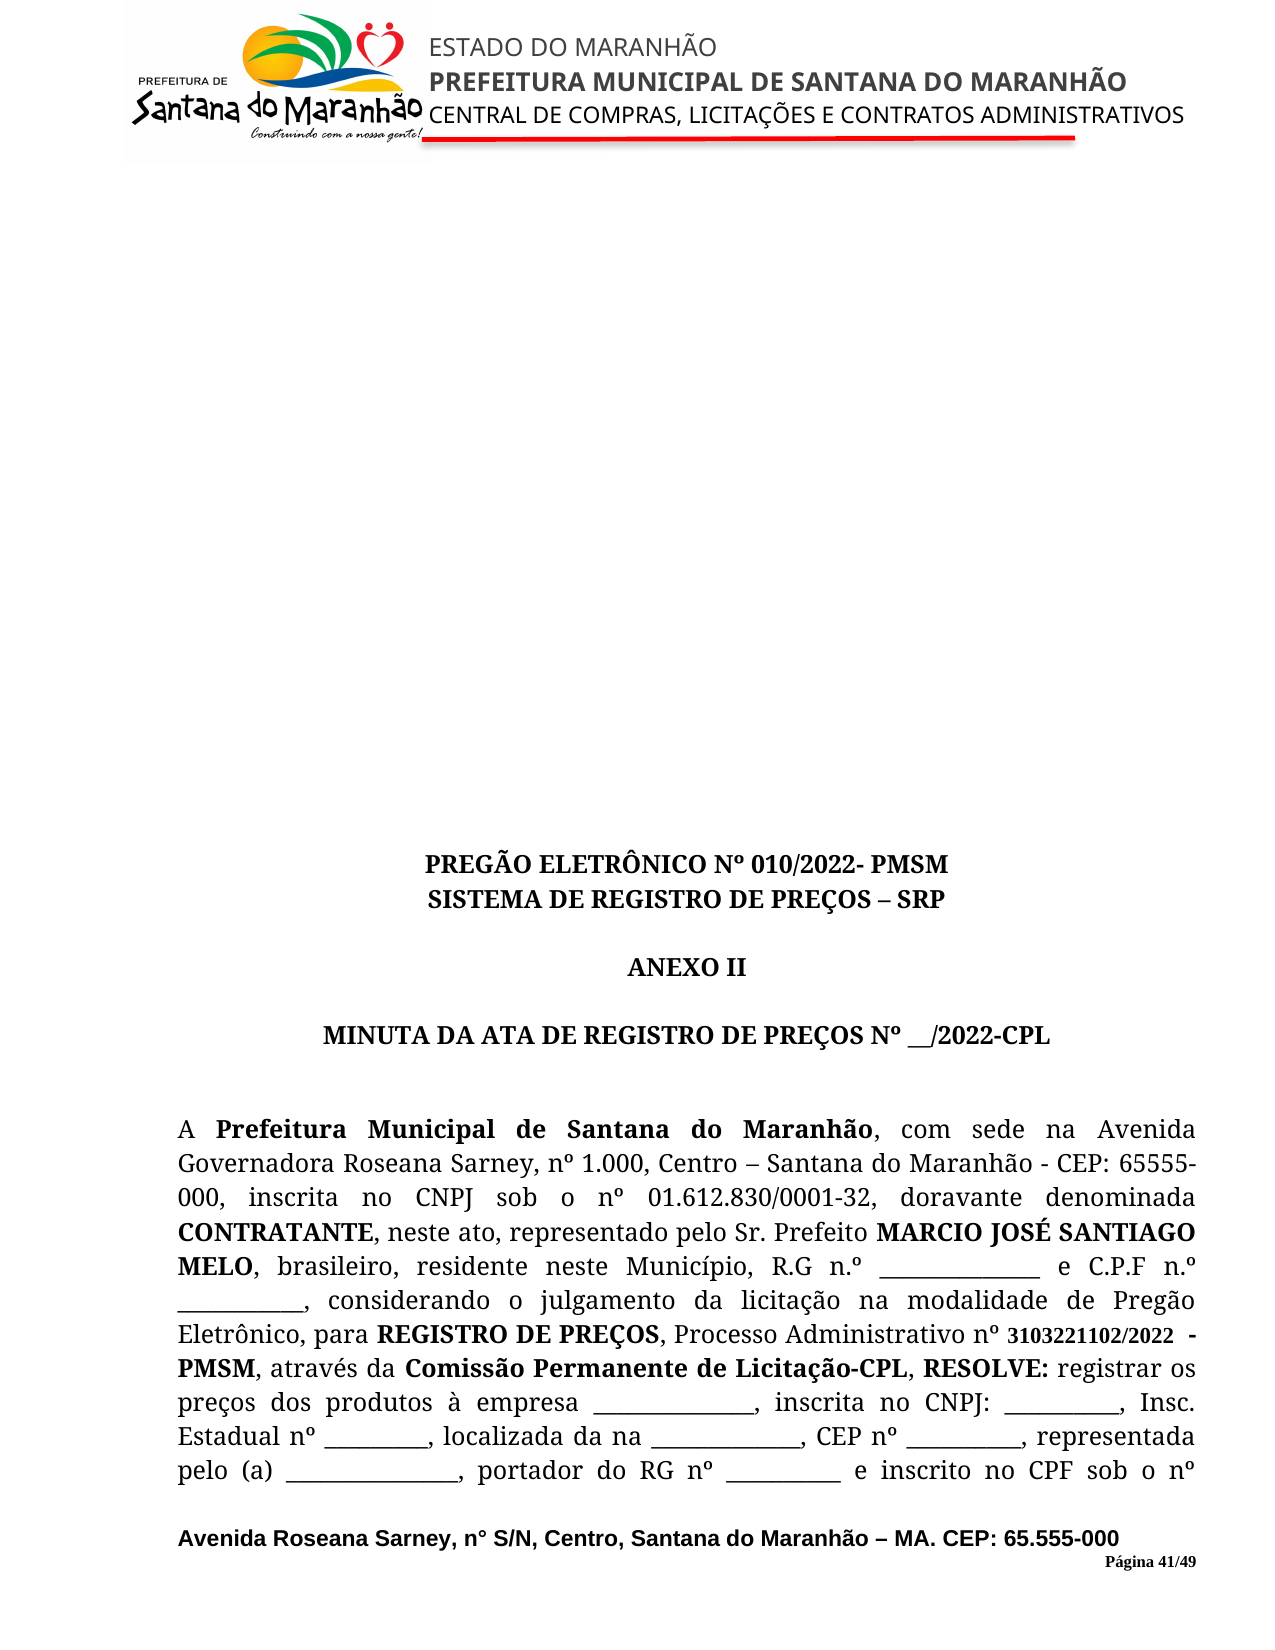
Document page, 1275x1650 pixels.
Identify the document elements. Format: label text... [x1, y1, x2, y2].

text ANEXO II [177, 949, 1196, 983]
text SISTEMA DE REGISTRO DE PREÇOS – SRP [177, 881, 1196, 915]
text MINUTA DA ATA DE REGISTRO DE PREÇOS Nº __/2022-CPL [177, 1017, 1196, 1052]
text PREGÃO ELETRÔNICO Nº 010/2022- PMSM [177, 847, 1196, 881]
picture [124, 0, 432, 164]
